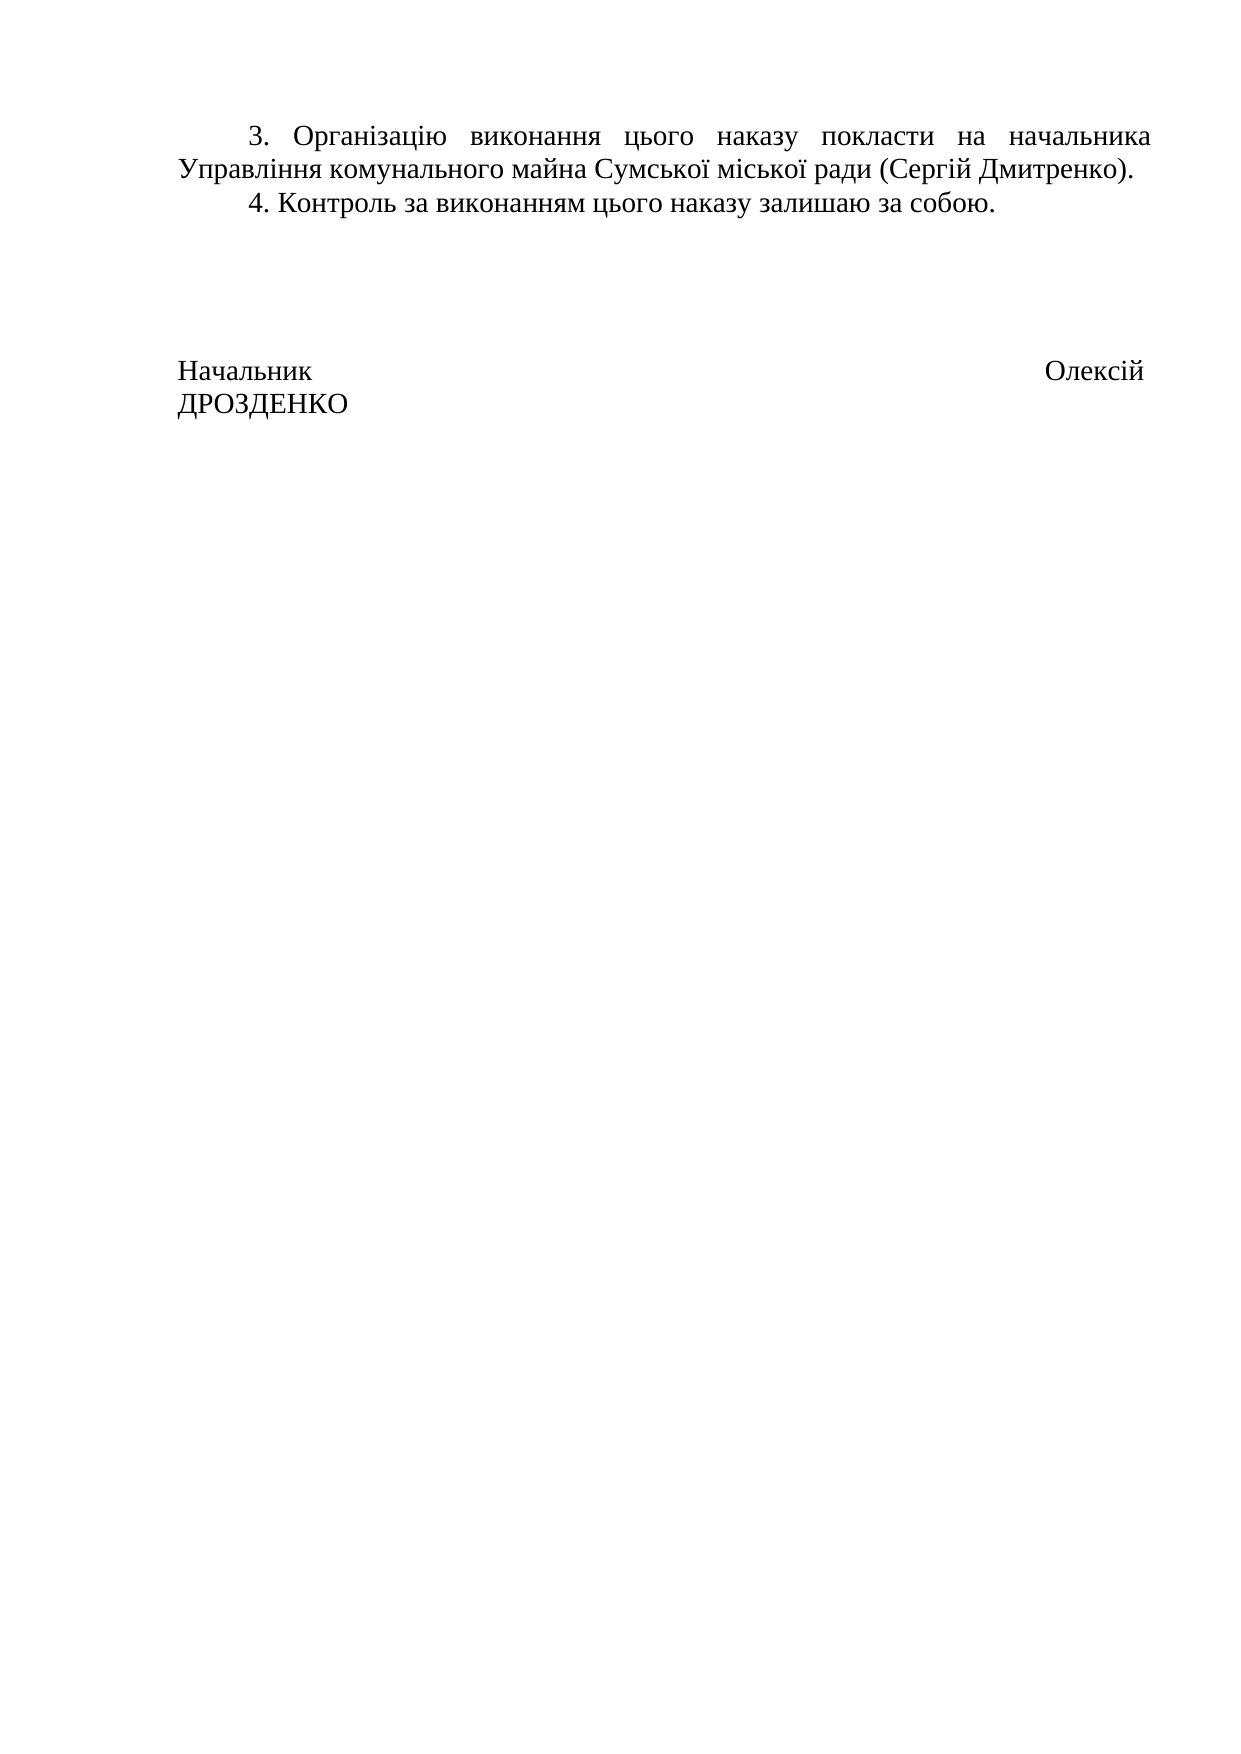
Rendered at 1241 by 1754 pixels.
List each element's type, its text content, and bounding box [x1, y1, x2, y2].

text 3. Організацію виконання цього наказу покласти на начальника Управління комунального майна Сумської міської ради (Сергій Дмитренко). [177, 118, 1152, 185]
text 4. Контроль за виконанням цього наказу залишаю за собою. [177, 185, 1152, 219]
text Начальник Олексій ДРОЗДЕНКО [177, 353, 1152, 420]
